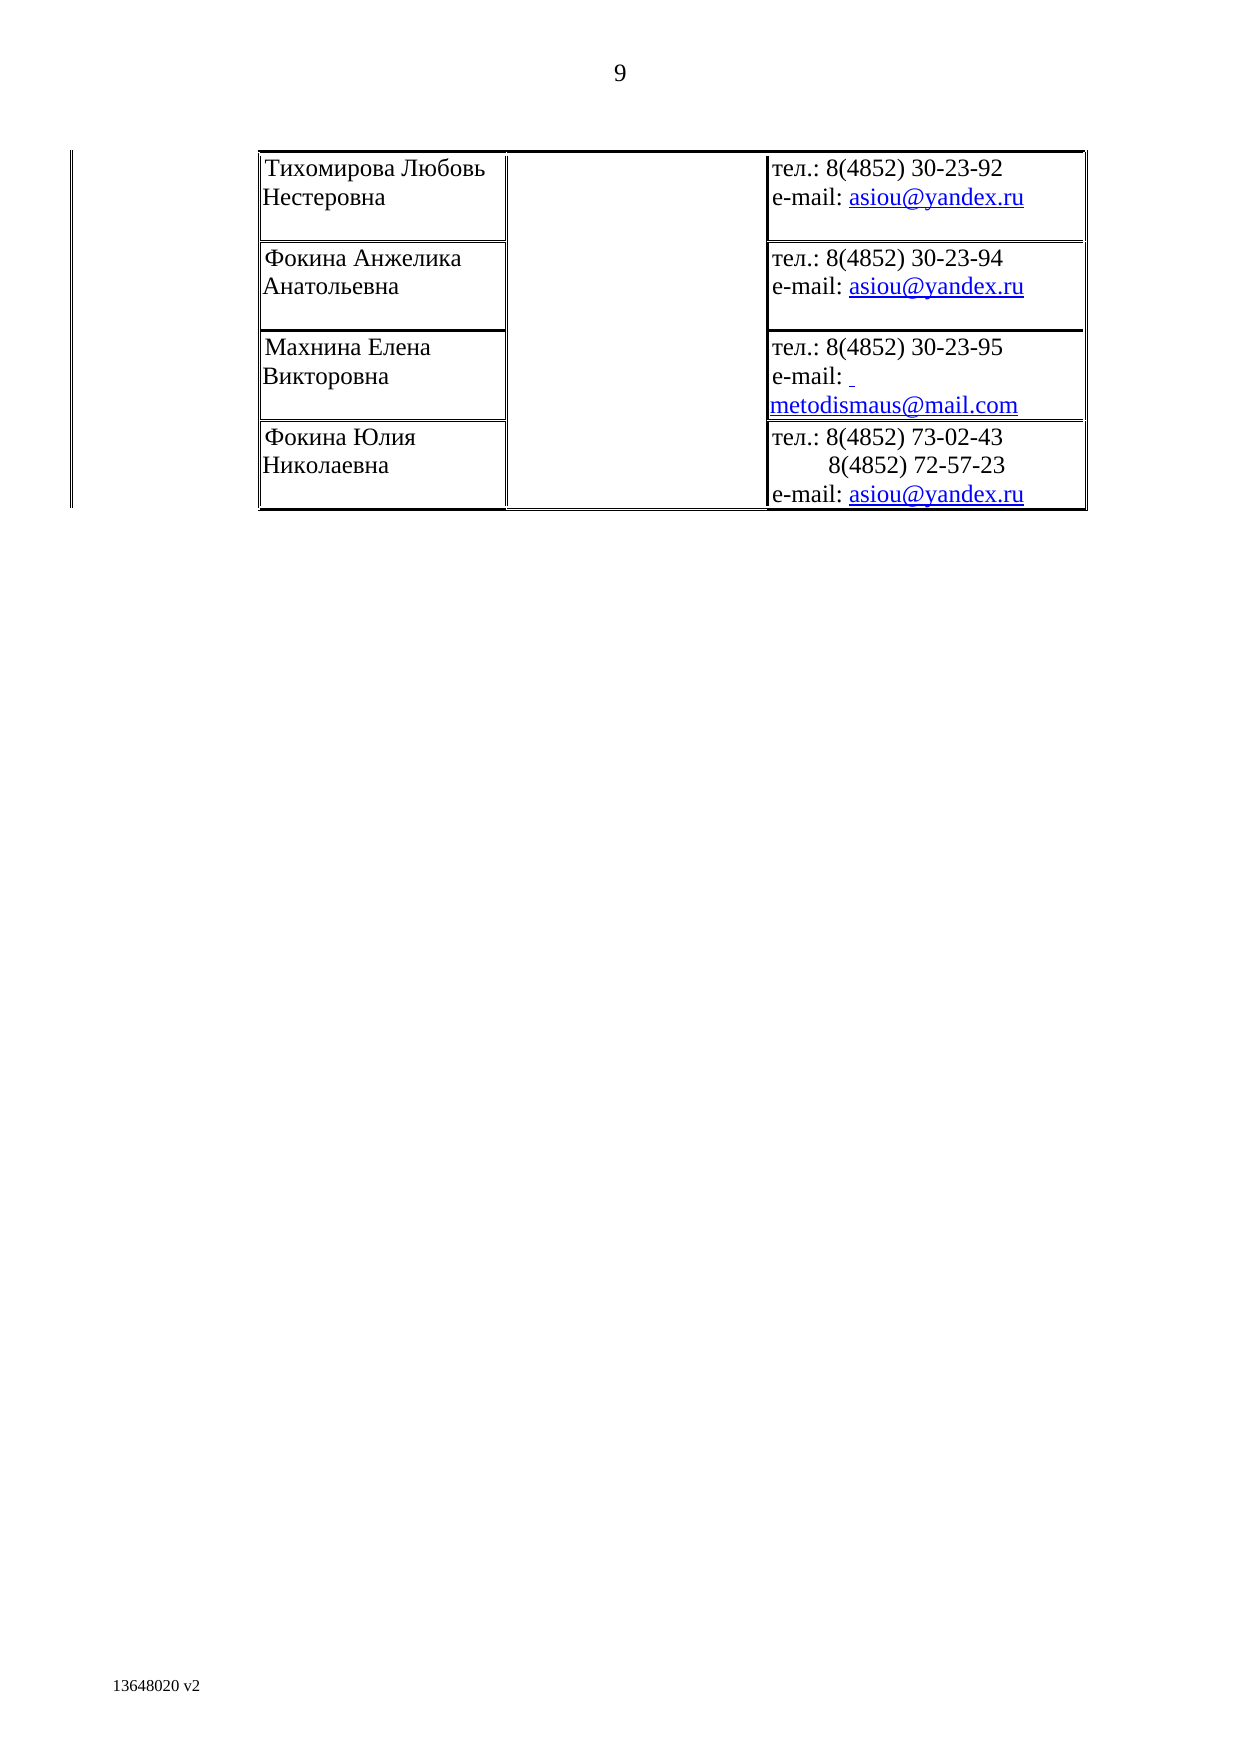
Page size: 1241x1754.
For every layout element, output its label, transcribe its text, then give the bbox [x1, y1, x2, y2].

table_cell тел.: 8(4852) 30-23-94 e-mail: asiou@yandex.ru [769, 240, 1085, 329]
table_cell тел.: 8(4852) 30-23-95 e-mail: metodismaus@mail.com [769, 329, 1085, 418]
table_cell тел.: 8(4852) 73-02-43 8(4852) 72-57-23 e-mail: asiou@yandex.ru [767, 419, 1085, 508]
table_cell Тихомирова Любовь Нестеровна [260, 153, 506, 239]
table_cell Фокина Юлия Николаевна [260, 422, 506, 508]
table_cell Махнина Елена Викторовна [261, 332, 505, 418]
table_cell тел.: 8(4852) 30-23-92 e-mail: asiou@yandex.ru [767, 150, 1086, 239]
table_cell Фокина Анжелика Анатольевна [261, 243, 505, 329]
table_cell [506, 152, 767, 508]
